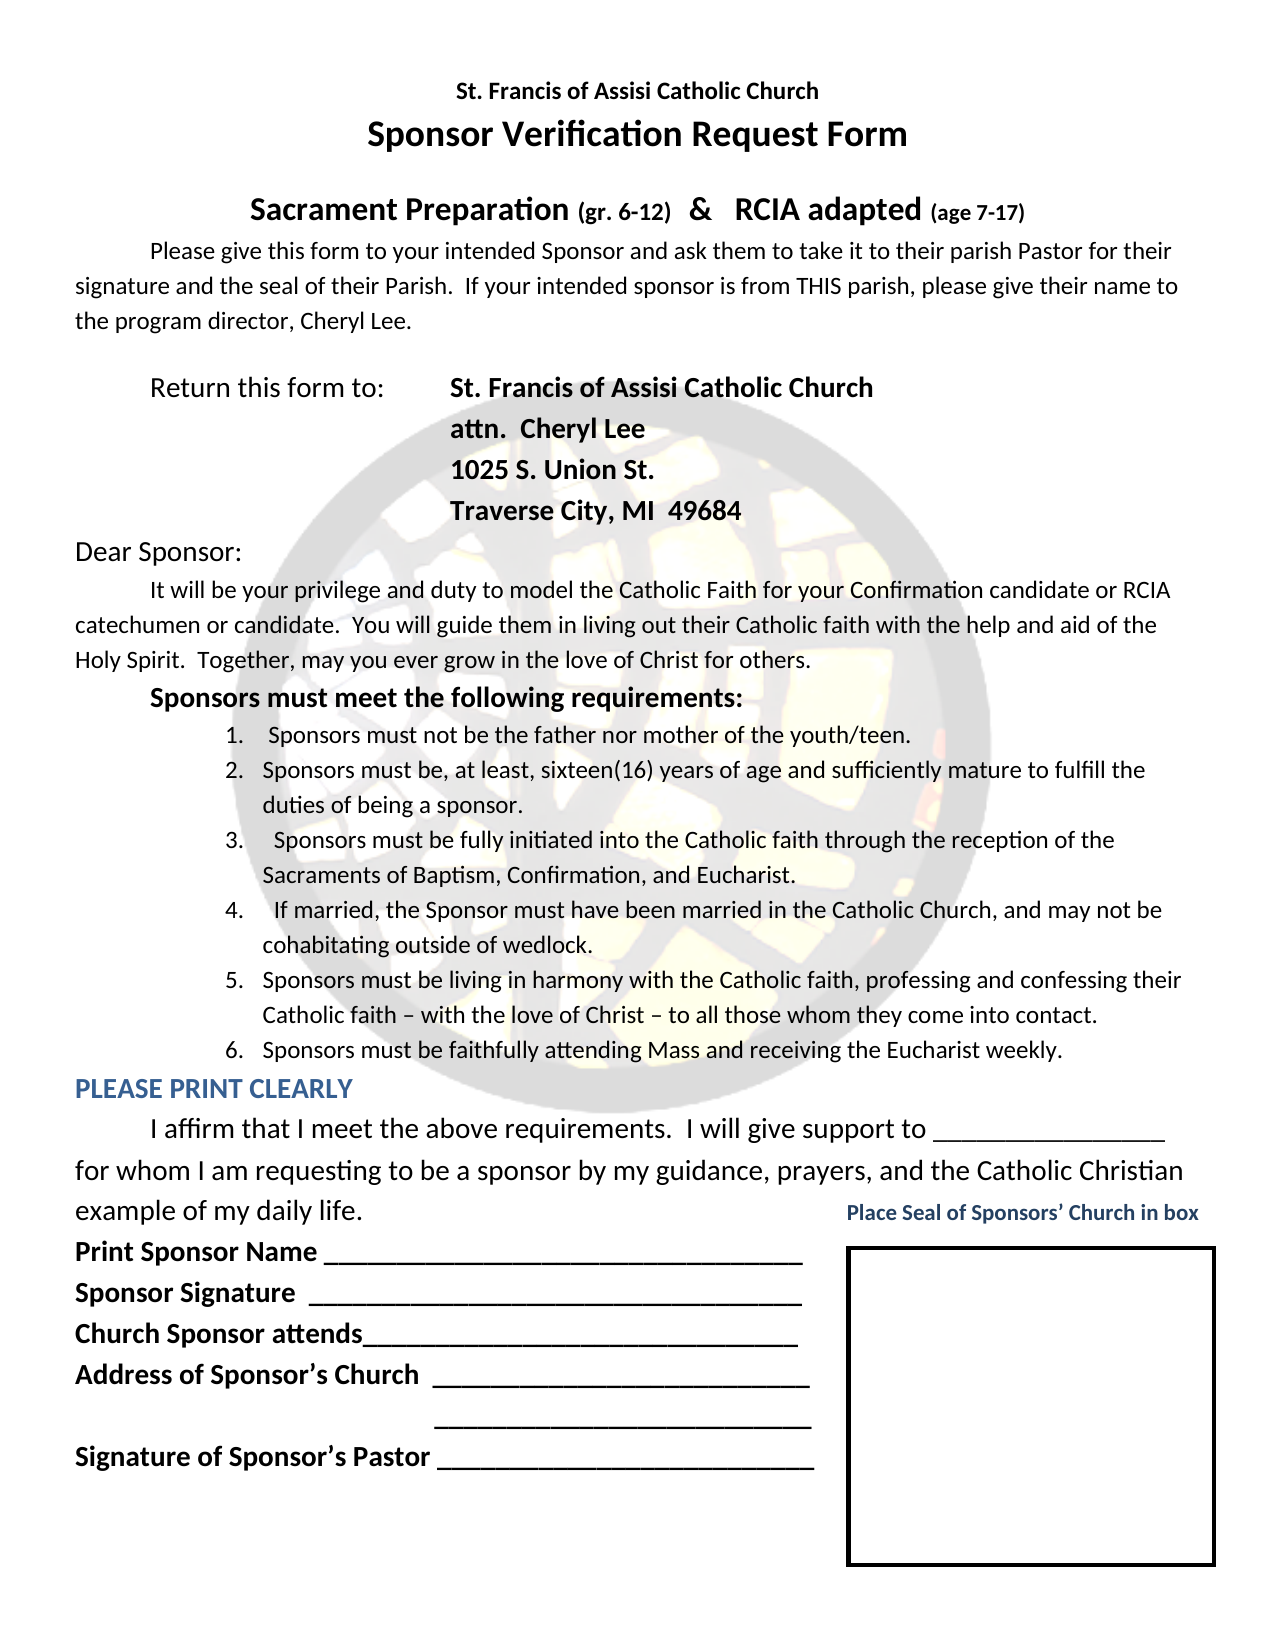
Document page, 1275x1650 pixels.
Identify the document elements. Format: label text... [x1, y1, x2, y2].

text St. Francis of Assisi Catholic Church [75, 75, 1200, 106]
text Dear Sponsor: [75, 533, 1200, 568]
list Sponsors must be living in harmony with the Catholic faith, professing and confessing their Catholic faith – with the love of Christ – to all those whom they come into contact. [225, 965, 1200, 1030]
text Sponsor Verification Request Form [75, 110, 1200, 156]
text It will be your privilege and duty to model the Catholic Faith for your Confirmation candidate or RCIA catechumen or candidate. You will guide them in living out their Catholic faith with the help and aid of the Holy Spirit. Together, may you ever grow in the love of Christ for others. [75, 574, 1200, 674]
text Sacrament Preparation (gr. 6-12) & RCIA adapted (age 7-17) [75, 188, 1200, 229]
list Sponsors must be, at least, sixteen(16) years of age and sufficiently mature to fulfill the duties of being a sponsor. [225, 755, 1200, 820]
text Address of Sponsor’s Church __________________________ [75, 1356, 846, 1392]
list Sponsors must be faithfully attending Mass and receiving the Eucharist weekly. [225, 1035, 1200, 1065]
text Return this form to: St. Francis of Assisi Catholic Church [75, 369, 1200, 405]
text for whom I am requesting to be a sponsor by my guidance, prayers, and the Catholic Christian example of my daily life. Place Seal of Sponsors’ Church in box [75, 1152, 1200, 1228]
text attn. Cheryl Lee [75, 410, 1200, 446]
list If married, the Sponsor must have been married in the Catholic Church, and may not be cohabitating outside of wedlock. [225, 895, 1200, 960]
text I affirm that I meet the above requirements. I will give support to ________________ [75, 1111, 1200, 1146]
text Sponsors must meet the following requirements: [75, 679, 1200, 714]
list Sponsors must be fully initiated into the Catholic faith through the reception of the Sacraments of Baptism, Confirmation, and Eucharist. [225, 825, 1200, 890]
text 1025 S. Union St. [75, 451, 1200, 487]
text Sponsor Signature __________________________________ [75, 1274, 846, 1310]
text Please give this form to your intended Sponsor and ask them to take it to their parish Pastor for their signature and the seal of their Parish. If your intended sponsor is from THIS parish, please give their name to the program director, Cheryl Lee. [75, 235, 1200, 335]
text Signature of Sponsor’s Pastor __________________________ [75, 1438, 846, 1474]
text PLEASE PRINT CLEARLY [75, 1070, 1200, 1105]
text Church Sponsor attends______________________________ [75, 1315, 846, 1351]
text Print Sponsor Name _________________________________ [75, 1233, 1200, 1269]
list Sponsors must not be the father nor mother of the youth/teen. [225, 720, 1200, 750]
text __________________________ [75, 1397, 846, 1433]
text Traverse City, MI 49684 [75, 492, 1200, 527]
